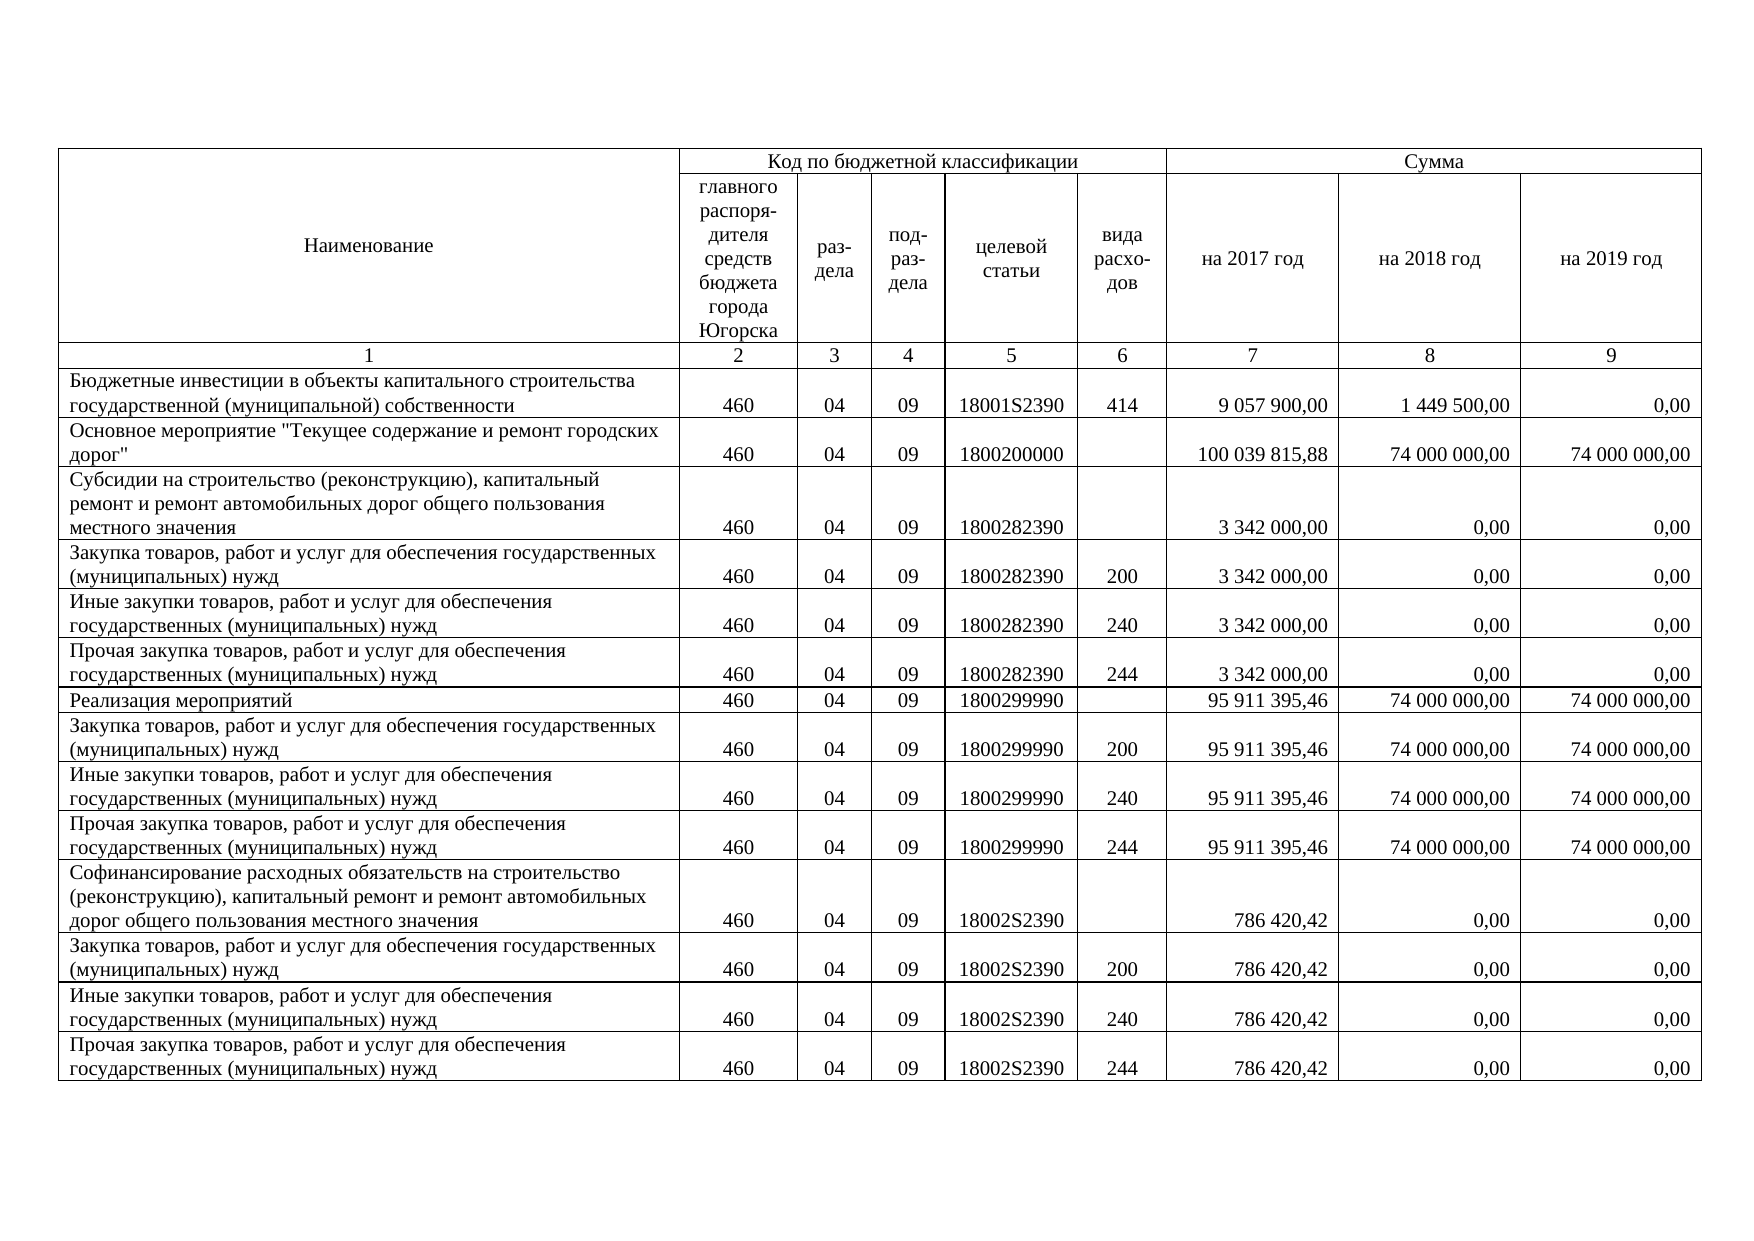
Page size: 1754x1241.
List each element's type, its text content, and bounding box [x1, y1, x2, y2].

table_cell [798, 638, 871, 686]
table_header Код по бюджетной классификации [680, 149, 1166, 173]
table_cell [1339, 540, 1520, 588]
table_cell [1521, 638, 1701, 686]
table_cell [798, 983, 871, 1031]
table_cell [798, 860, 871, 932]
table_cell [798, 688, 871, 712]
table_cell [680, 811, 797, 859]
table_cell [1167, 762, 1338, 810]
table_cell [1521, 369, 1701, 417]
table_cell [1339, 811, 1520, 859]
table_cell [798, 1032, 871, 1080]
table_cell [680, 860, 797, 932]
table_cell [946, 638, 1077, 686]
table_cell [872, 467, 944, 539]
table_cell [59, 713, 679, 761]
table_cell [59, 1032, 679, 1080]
table_cell 7 [1167, 343, 1338, 367]
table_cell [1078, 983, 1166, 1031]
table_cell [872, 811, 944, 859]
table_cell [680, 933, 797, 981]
table_cell на 2017 год [1167, 174, 1338, 342]
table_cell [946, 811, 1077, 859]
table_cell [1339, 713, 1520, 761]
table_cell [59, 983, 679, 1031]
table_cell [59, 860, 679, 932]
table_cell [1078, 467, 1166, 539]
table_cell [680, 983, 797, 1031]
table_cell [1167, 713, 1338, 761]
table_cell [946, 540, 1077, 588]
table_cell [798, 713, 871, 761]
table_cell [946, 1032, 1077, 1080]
table_header Наименование [59, 149, 679, 342]
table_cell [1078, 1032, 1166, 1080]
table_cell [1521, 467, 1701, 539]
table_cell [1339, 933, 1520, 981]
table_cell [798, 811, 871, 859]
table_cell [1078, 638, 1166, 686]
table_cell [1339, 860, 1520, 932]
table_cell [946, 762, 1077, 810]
table_cell целевой статьи [946, 174, 1077, 342]
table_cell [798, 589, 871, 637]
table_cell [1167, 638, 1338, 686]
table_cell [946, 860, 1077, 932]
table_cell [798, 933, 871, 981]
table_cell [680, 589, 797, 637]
table_cell 6 [1078, 343, 1166, 367]
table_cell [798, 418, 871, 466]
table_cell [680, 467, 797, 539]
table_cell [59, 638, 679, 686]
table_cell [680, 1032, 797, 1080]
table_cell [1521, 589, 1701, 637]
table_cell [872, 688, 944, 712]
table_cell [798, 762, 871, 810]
table_cell на 2019 год [1521, 174, 1701, 342]
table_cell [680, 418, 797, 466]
table_cell 8 [1339, 343, 1520, 367]
table_cell на 2018 год [1339, 174, 1520, 342]
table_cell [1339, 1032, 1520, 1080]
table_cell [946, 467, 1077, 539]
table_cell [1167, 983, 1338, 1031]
table_cell 9 [1521, 343, 1701, 367]
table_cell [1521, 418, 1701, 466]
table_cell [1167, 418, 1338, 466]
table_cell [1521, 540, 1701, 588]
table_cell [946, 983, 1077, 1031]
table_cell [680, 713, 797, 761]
table_cell 5 [946, 343, 1077, 367]
table_cell 4 [872, 343, 944, 367]
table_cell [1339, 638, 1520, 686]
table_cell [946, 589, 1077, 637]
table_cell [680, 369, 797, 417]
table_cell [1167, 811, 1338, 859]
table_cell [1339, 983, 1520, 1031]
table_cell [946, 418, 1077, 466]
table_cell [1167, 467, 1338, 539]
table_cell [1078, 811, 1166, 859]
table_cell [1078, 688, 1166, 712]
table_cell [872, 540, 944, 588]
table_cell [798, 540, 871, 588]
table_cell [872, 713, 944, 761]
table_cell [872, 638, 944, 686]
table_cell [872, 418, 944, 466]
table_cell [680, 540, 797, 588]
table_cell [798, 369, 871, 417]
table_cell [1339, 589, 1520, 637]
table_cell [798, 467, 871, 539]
table_cell под-раз-дела [872, 174, 944, 342]
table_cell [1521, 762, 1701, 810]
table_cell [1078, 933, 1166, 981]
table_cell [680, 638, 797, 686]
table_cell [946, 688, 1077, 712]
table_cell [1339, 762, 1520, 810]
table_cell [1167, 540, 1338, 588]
table_cell 1 [59, 343, 679, 367]
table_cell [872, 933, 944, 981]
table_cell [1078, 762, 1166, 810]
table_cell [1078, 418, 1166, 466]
table_cell раз-дела [798, 174, 871, 342]
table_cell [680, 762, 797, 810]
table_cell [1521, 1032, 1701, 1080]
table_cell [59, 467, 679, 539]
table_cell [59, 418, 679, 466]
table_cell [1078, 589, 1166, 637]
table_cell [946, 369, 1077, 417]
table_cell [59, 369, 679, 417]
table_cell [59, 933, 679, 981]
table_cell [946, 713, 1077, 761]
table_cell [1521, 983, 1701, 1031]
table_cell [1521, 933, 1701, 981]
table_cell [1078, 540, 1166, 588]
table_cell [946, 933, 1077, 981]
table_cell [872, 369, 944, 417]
table_cell главного распоря-дителя средств бюджета города Югорска [680, 174, 797, 342]
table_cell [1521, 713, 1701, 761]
table_header Сумма [1167, 149, 1701, 173]
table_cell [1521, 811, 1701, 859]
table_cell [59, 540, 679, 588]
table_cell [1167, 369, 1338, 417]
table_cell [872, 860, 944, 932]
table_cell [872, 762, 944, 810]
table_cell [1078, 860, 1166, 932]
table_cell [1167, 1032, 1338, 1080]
table_cell 2 [680, 343, 797, 367]
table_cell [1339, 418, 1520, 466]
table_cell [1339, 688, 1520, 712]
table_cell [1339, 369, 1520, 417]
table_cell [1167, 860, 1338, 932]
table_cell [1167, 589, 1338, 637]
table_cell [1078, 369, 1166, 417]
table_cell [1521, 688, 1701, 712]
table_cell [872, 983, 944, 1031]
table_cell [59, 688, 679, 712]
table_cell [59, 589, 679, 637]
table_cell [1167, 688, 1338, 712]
table_cell 3 [798, 343, 871, 367]
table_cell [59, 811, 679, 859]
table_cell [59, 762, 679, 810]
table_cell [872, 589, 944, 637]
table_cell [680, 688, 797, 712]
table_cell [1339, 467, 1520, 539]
table_cell вида расхо-дов [1078, 174, 1166, 342]
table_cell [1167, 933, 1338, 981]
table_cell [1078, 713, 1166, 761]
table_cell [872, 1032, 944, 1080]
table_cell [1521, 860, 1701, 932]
